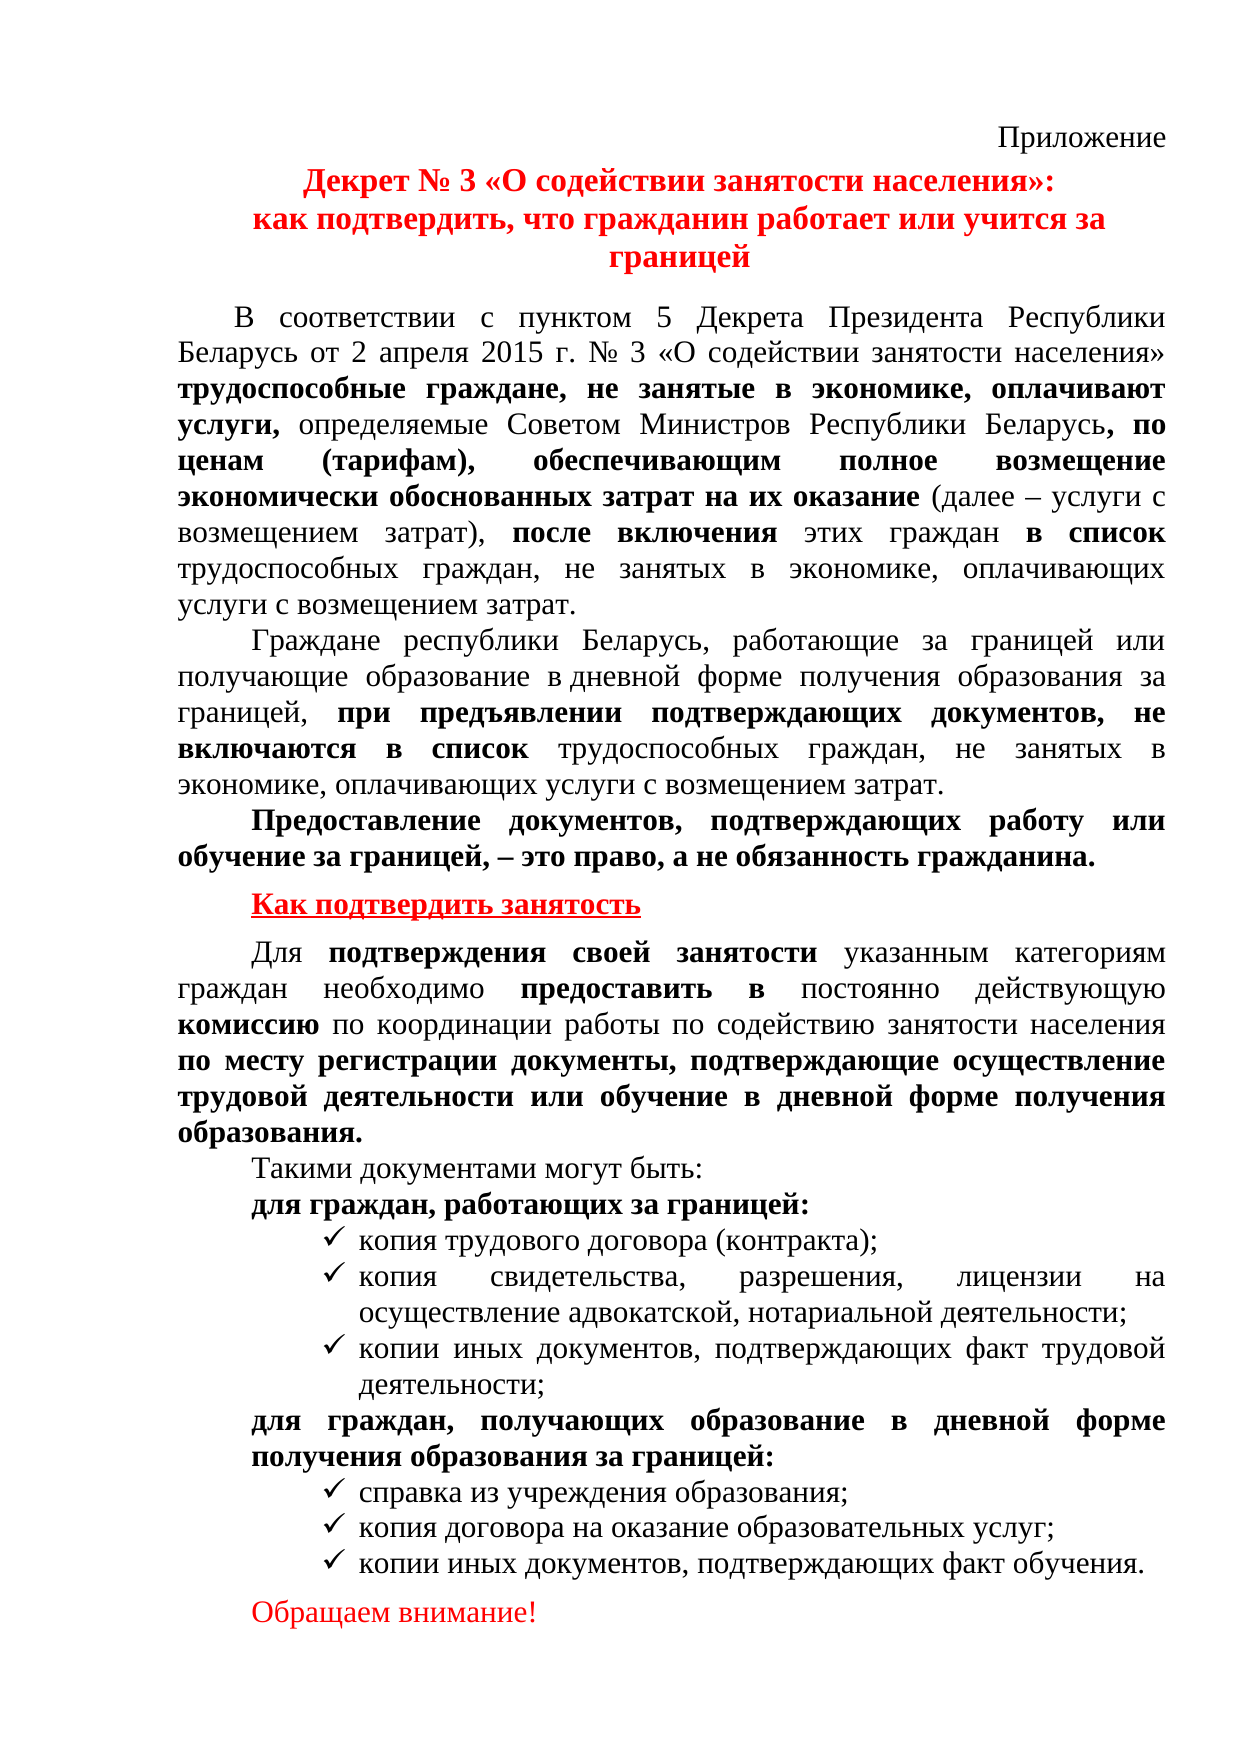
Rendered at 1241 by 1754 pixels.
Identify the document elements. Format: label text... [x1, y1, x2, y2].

list копия свидетельства, разрешения, лицензии на осуществление адвокатской, нотариальной деятельности; [321, 1257, 1166, 1329]
list копия трудового договора (контракта); [321, 1221, 1166, 1257]
text Как подтвердить занятость [177, 885, 1166, 921]
text Граждане республики Беларусь, работающие за границей или получающие образование в дневной форме получения образования за границей, при предъявлении подтверждающих документов, не включаются в список трудоспособных граждан, не занятых в экономике, оплачивающих услуги с возмещением затрат. [177, 621, 1166, 801]
list копии иных документов, подтверждающих факт трудовой деятельности; [321, 1329, 1166, 1401]
list копии иных документов, подтверждающих факт обучения. [321, 1545, 1166, 1581]
text Такими документами могут быть: [177, 1149, 1166, 1185]
text для граждан, работающих за границей: [177, 1185, 1166, 1221]
text Для подтверждения своей занятости указанным категориям граждан необходимо предоставить в постоянно действующую комиссию по координации работы по содействию занятости населения по месту регистрации документы, подтверждающие осуществление трудовой деятельности или обучение в дневной форме получения образования. [177, 934, 1166, 1149]
text Приложение [177, 118, 1166, 154]
list копия договора на оказание образовательных услуг; [321, 1509, 1166, 1545]
text для граждан, получающих образование в дневной форме получения образования за границей: [251, 1401, 1166, 1473]
text Обращаем внимание! [177, 1593, 1166, 1629]
list справка из учреждения образования; [321, 1473, 1166, 1509]
text В соответствии с пунктом 5 Декрета Президента Республики Беларусь от 2 апреля 2015 г. № 3 «О содействии занятости населения» трудоспособные граждане, не занятые в экономике, оплачивают услуги, определяемые Советом Министров Республики Беларусь, по ценам (тарифам), обеспечивающим полное возмещение экономически обоснованных затрат на их оказание (далее – услуги с возмещением затрат), после включения этих граждан в список трудоспособных граждан, не занятых в экономике, оплачивающих услуги с возмещением затрат. [177, 298, 1166, 621]
text Предоставление документов, подтверждающих работу или обучение за границей, – это право, а не обязанность гражданина. [177, 801, 1166, 873]
